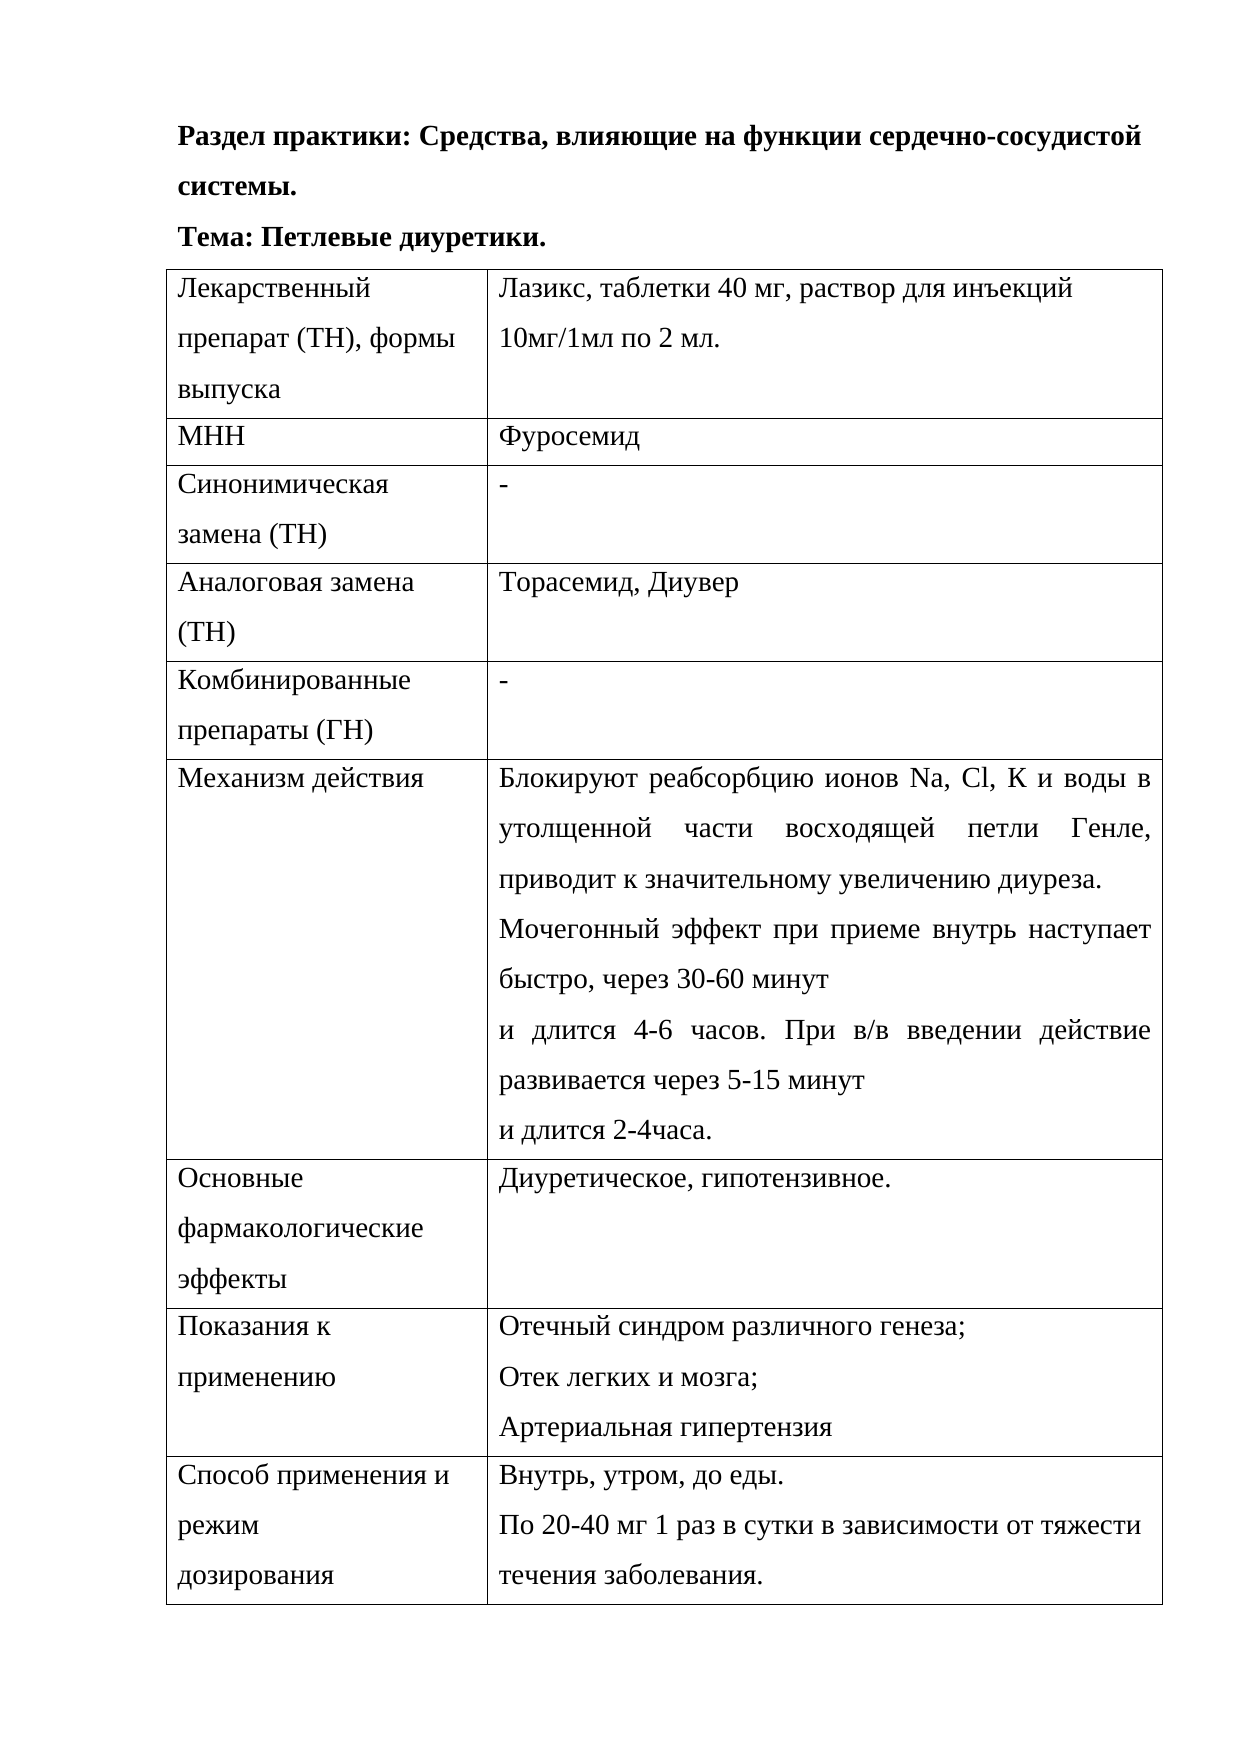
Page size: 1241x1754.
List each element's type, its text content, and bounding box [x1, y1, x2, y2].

table_cell Основные фармакологические эффекты [167, 1160, 487, 1307]
table_cell Фуросемид [488, 419, 1162, 465]
table_header Лазикс, таблетки 40 мг, раствор для инъекций 10мг/1мл по 2 мл. [488, 270, 1162, 417]
table_cell Комбинированные препараты (ГН) [167, 662, 487, 759]
table_cell - [488, 466, 1162, 563]
text Раздел практики: Средства, влияющие на функции сердечно-сосудистой системы. [177, 118, 1152, 202]
text Тема: Петлевые диуретики. [177, 219, 1152, 252]
table_cell Внутрь, утром, до еды. По 20-40 мг 1 раз в сутки в зависимости от тяжести течения заболевания. [488, 1457, 1162, 1604]
table_cell Отечный синдром различного генеза; Отек легких и мозга; Артериальная гипертензия [488, 1309, 1162, 1456]
table_cell Показания к применению [167, 1309, 487, 1456]
table_cell Торасемид, Диувер [488, 564, 1162, 661]
table_cell - [488, 662, 1162, 759]
table_cell Аналоговая замена (ТН) [167, 564, 487, 661]
table_cell Блокируют реабсорбцию ионов Na, Cl, К и воды в утолщенной части восходящей петли Генле, приводит к значительному увеличению диуреза. Мочегонный эффект при приеме внутрь наступает быстро, через 30-60 минут и длится 4-6 часов. При в/в введении действие развивается через 5-15 минут и длится 2-4часа. [488, 760, 1162, 1159]
table_cell Механизм действия [167, 760, 487, 1159]
table_cell Синонимическая замена (ТН) [167, 466, 487, 563]
table_cell Диуретическое, гипотензивное. [488, 1160, 1162, 1307]
table_header Лекарственный препарат (ТН), формы выпуска [167, 270, 487, 417]
table_cell МНН [167, 419, 487, 465]
table_cell Способ применения и режим дозирования [167, 1457, 487, 1604]
